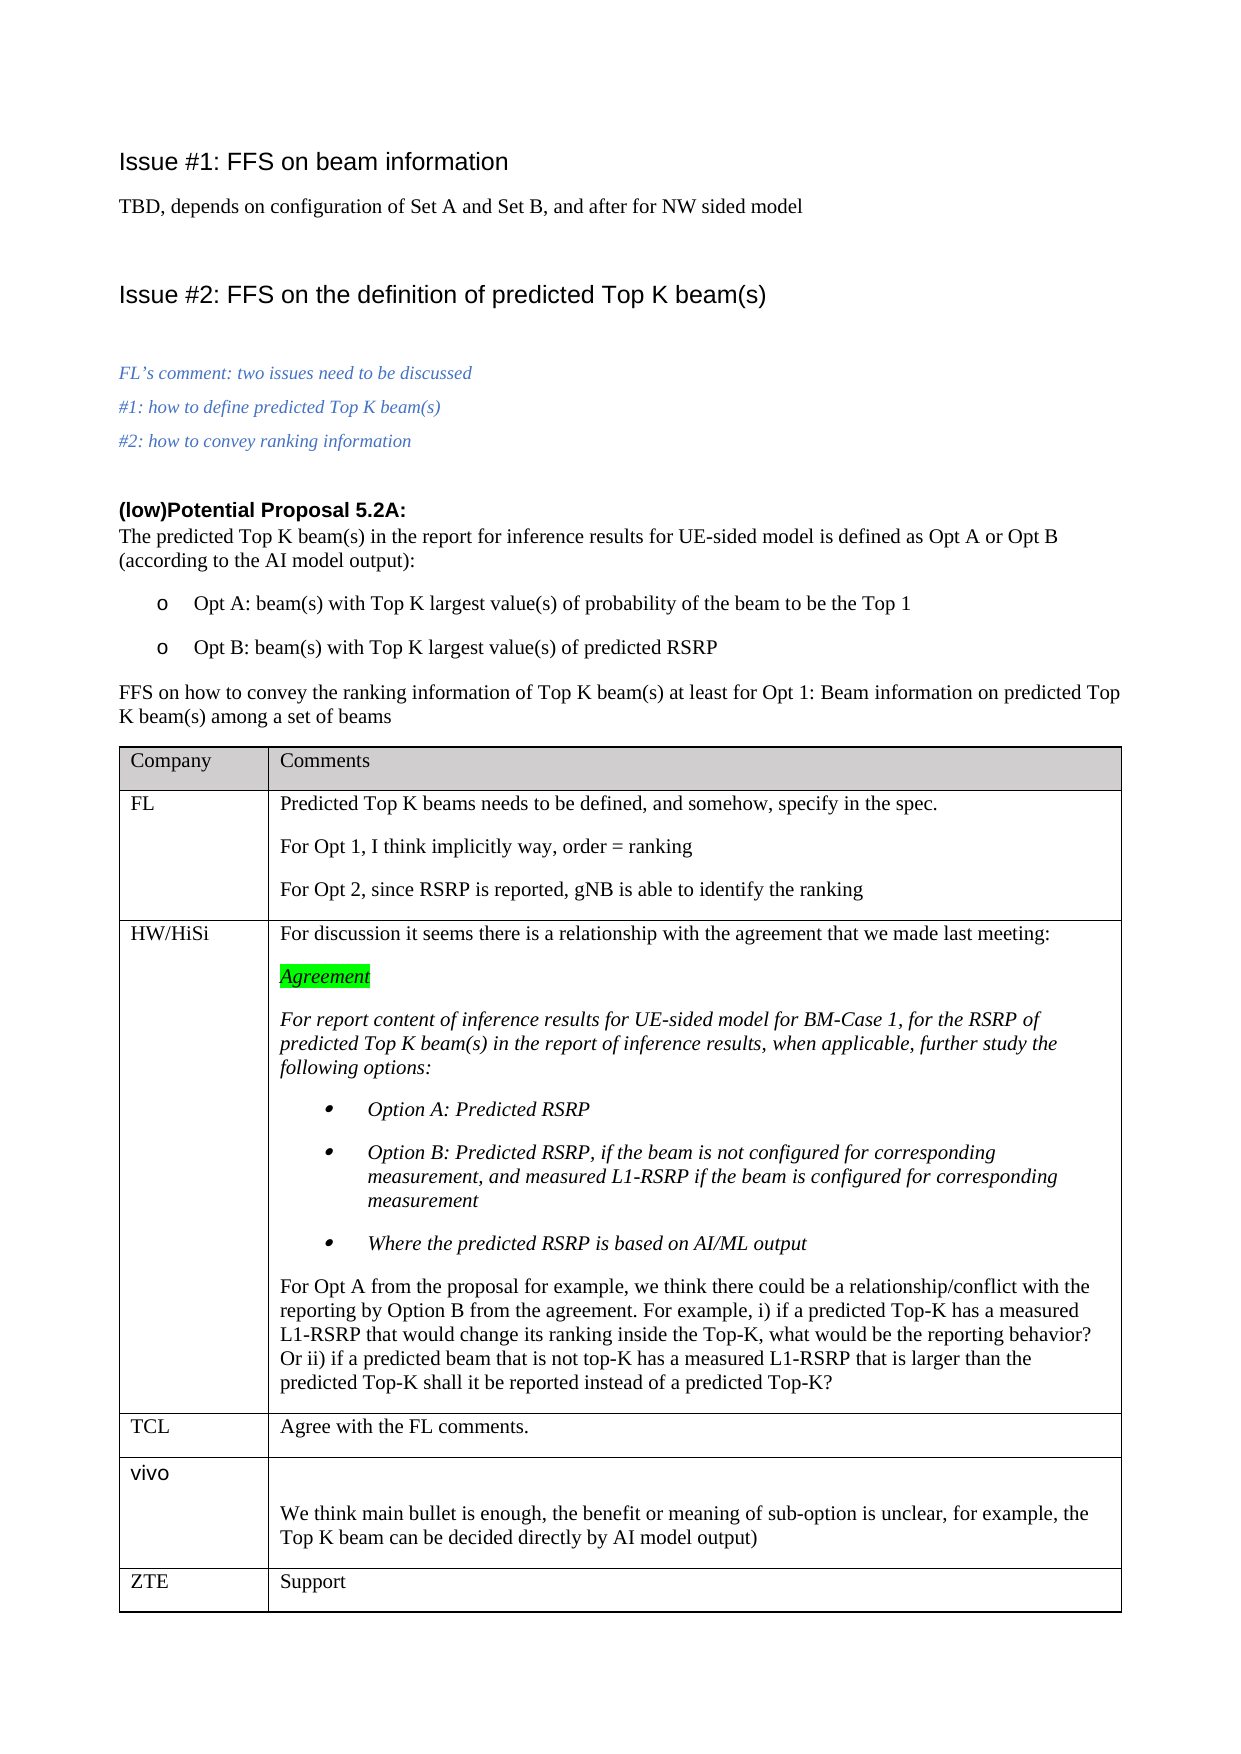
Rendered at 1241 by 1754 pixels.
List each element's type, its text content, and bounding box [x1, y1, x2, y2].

table_cell FL [120, 791, 268, 920]
table_cell For discussion it seems there is a relationship with the agreement that we made last meeting: Agreement For report content of inference results for UE-sided model for BM-Case 1, for the RSRP of predicted Top K beam(s) in the report of inference results, when applicable, further study the following options: Option A: Predicted RSRP Option B: Predicted RSRP, if the beam is not configured for corresponding measurement, and measured L1-RSRP if the beam is configured for corresponding measurement Where the predicted RSRP is based on AI/ML output For Opt A from the proposal for example, we think there could be a relationship/conflict with the reporting by Option B from the agreement. For example, i) if a predicted Top-K has a measured L1-RSRP that would change its ranking inside the Top-K, what would be the reporting behavior? Or ii) if a predicted beam that is not top-K has a measured L1-RSRP that is larger than the predicted Top-K shall it be reported instead of a predicted Top-K? [269, 921, 1121, 1413]
subtitle Issue #2: FFS on the definition of predicted Top K beam(s) [118, 280, 1122, 309]
subtitle Issue #1: FFS on beam information [118, 147, 1122, 176]
text FFS on how to convey the ranking information of Top K beam(s) at least for Opt 1: Beam information on predicted Top K beam(s) among a set of beams [118, 679, 1122, 728]
table_cell vivo [120, 1458, 268, 1568]
text TBD, depends on configuration of Set A and Set B, and after for NW sided model [118, 194, 1122, 218]
table_cell We think main bullet is enough, the benefit or meaning of sub-option is unclear, for example, the Top K beam can be decided directly by AI model output) [269, 1458, 1121, 1568]
text #2: how to convey ranking information [118, 430, 1122, 451]
table_cell HW/HiSi [120, 921, 268, 1413]
text #1: how to define predicted Top K beam(s) [118, 396, 1122, 417]
table_cell Agree with the FL comments. [269, 1414, 1121, 1457]
table_header Company [120, 748, 268, 790]
table_header Comments [269, 748, 1121, 790]
text The predicted Top K beam(s) in the report for inference results for UE-sided model is defined as Opt A or Opt B (according to the AI model output): [118, 524, 1122, 572]
table_cell ZTE [120, 1569, 268, 1611]
list Opt B: beam(s) with Top K largest value(s) of predicted RSRP [156, 635, 1122, 661]
table_cell Support [269, 1569, 1121, 1611]
table_cell Predicted Top K beams needs to be defined, and somehow, specify in the spec. For Opt 1, I think implicitly way, order = ranking For Opt 2, since RSRP is reported, gNB is able to identify the ranking [269, 791, 1121, 920]
table_cell TCL [120, 1414, 268, 1457]
subtitle (low)Potential Proposal 5.2A: [118, 498, 1122, 522]
list Opt A: beam(s) with Top K largest value(s) of probability of the beam to be the Top 1 [156, 591, 1122, 616]
text FL’s comment: two issues need to be discussed [118, 362, 1122, 383]
